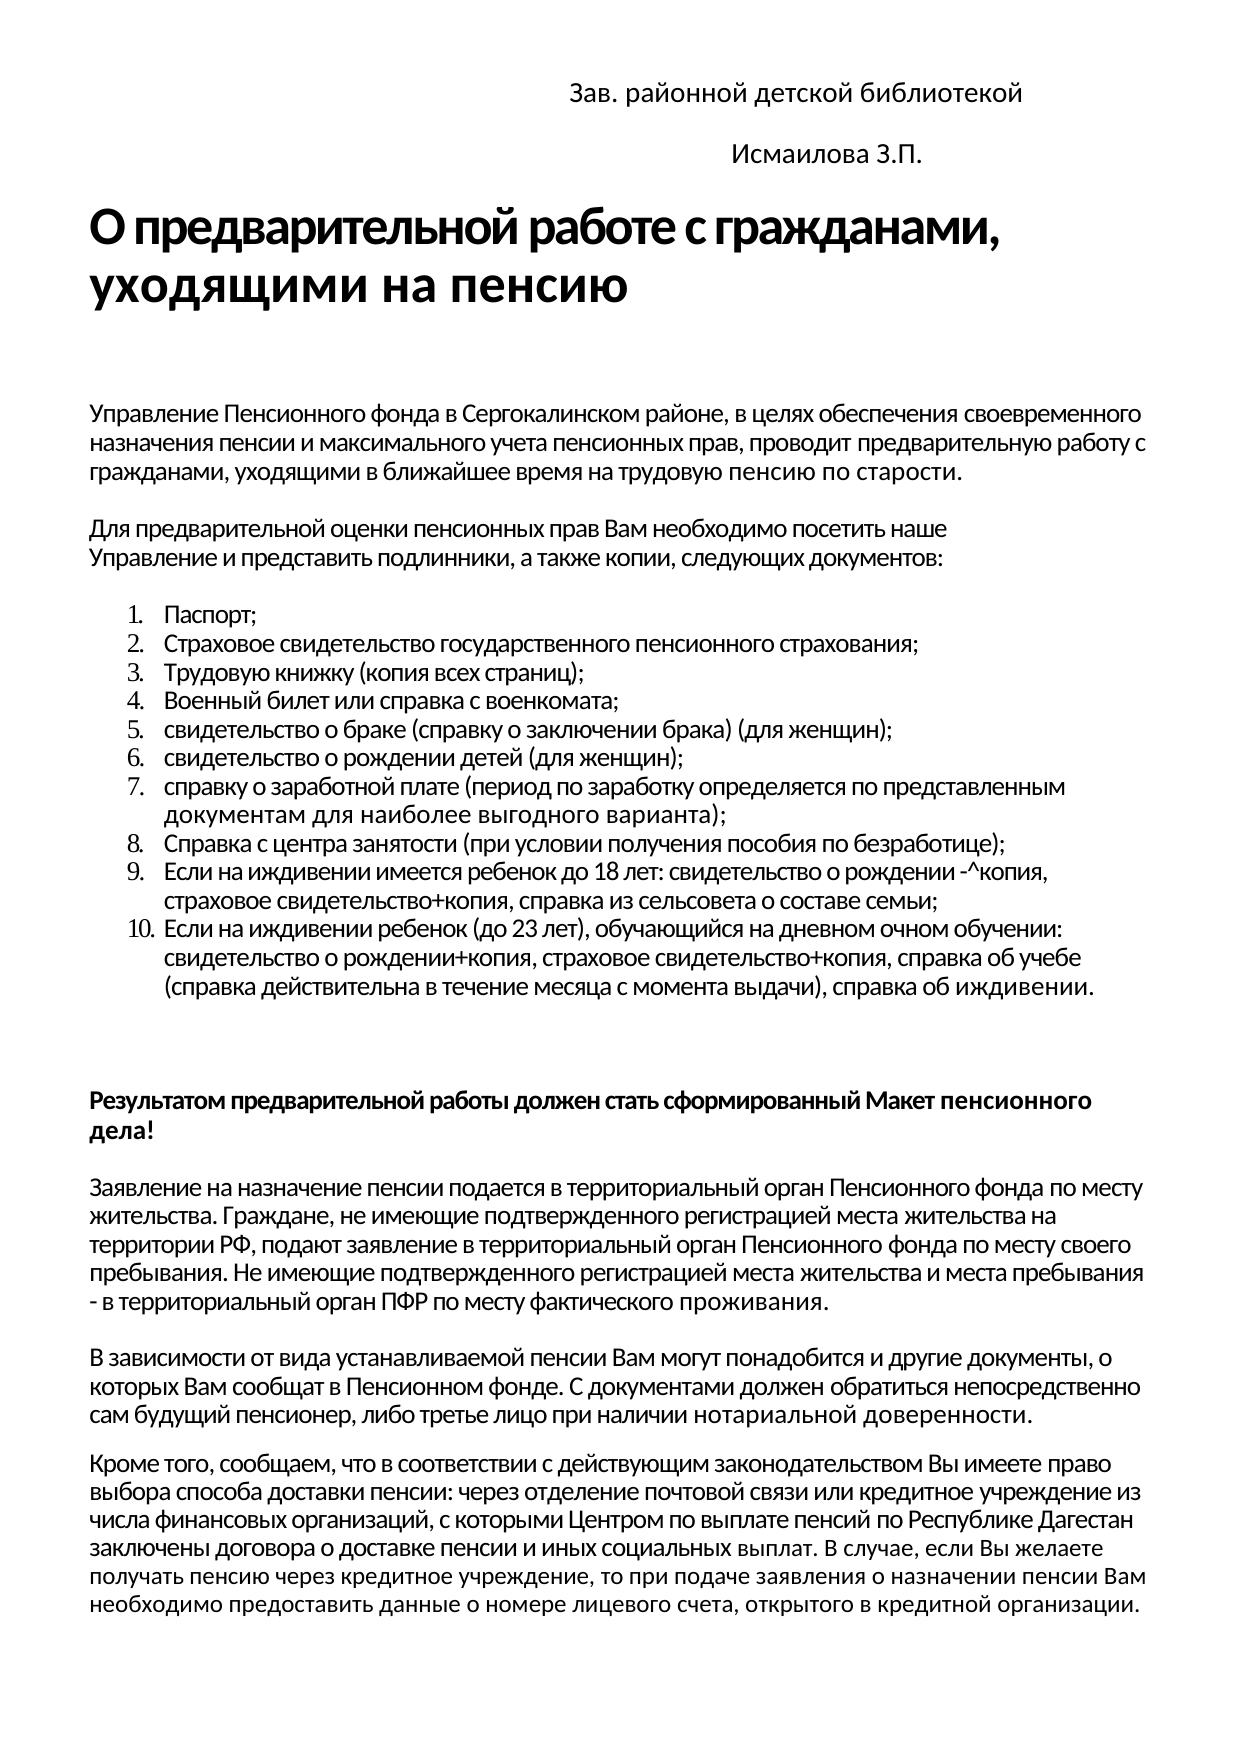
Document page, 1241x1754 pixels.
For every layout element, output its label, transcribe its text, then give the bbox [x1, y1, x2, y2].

list свидетельство о браке (справку о заключении брака) (для женщин); [127, 715, 1152, 744]
list справку о заработной плате (период по заработку определяется по представленным документам для наиболее выгодного варианта); [127, 772, 1152, 829]
text О предварительной работе с гражданами, уходящими на пенсию [89, 197, 1152, 314]
list Если на иждивении имеется ребенок до 18 лет: свидетельство о рождении -^копия, страховое свидетельство+копия, справка из сельсовета о составе семьи; [127, 858, 1152, 915]
text Управление Пенсионного фонда в Сергокалинском районе, в целях обеспечения своевременного назначения пенсии и максимального учета пенсионных прав, проводит предварительную работу с гражданами, уходящими в ближайшее время на трудовую пенсию по старости. [89, 400, 1152, 486]
list Паспорт; [127, 601, 1152, 629]
text В зависимости от вида устанавливаемой пенсии Вам могут понадобится и другие документы, о которых Вам сообщат в Пенсионном фонде. С документами должен обратиться непосредственно сам будущий пенсионер, либо третье лицо при наличии нотариальной доверенности. [89, 1344, 1152, 1429]
text Зав. районной детской библиотекой [89, 74, 1152, 109]
text Для предварительной оценки пенсионных прав Вам необходимо посетить наше Управление и представить подлинники, а также копии, следующих документов: [89, 514, 1052, 572]
text Результатом предварительной работы должен стать сформированный Макет пенсионного дела! [89, 1086, 1102, 1145]
list свидетельство о рождении детей (для женщин); [127, 744, 1152, 772]
list Если на иждивении ребенок (до 23 лет), обучающийся на дневном очном обучении: свидетельство о рождении+копия, страховое свидетельство+копия, справка об учебе (справка действительна в течение месяца с момента выдачи), справка об иждивении. [127, 915, 1152, 1001]
list Страховое свидетельство государственного пенсионного страхования; [127, 629, 1152, 658]
list Военный билет или справка с военкомата; [127, 687, 1152, 715]
text Кроме того, сообщаем, что в соответствии с действующим законодательством Вы имеете право выбора способа доставки пенсии: через отделение почтовой связи или кредитное учреждение из числа финансовых организаций, с которыми Центром по выплате пенсий по Республике Дагестан заключены договора о доставке пенсии и иных социальных выплат. В случае, если Вы желаете получать пенсию через кредитное учреждение, то при подаче заявления о назначении пенсии Вам необходимо предоставить данные о номере лицевого счета, открытого в кредитной организации. [89, 1450, 1152, 1618]
list Справка с центра занятости (при условии получения пособия по безработице); [127, 829, 1152, 858]
list Трудовую книжку (копия всех страниц); [127, 658, 1152, 687]
text Исмаилова З.П. [89, 136, 1152, 171]
text Заявление на назначение пенсии подается в территориальный орган Пенсионного фонда по месту жительства. Граждане, не имеющие подтвержденного регистрацией места жительства на территории РФ, подают заявление в территориальный орган Пенсионного фонда по месту своего пребывания. Не имеющие подтвержденного регистрацией места жительства и места пребывания - в территориальный орган ПФР по месту фактического проживания. [89, 1173, 1152, 1316]
